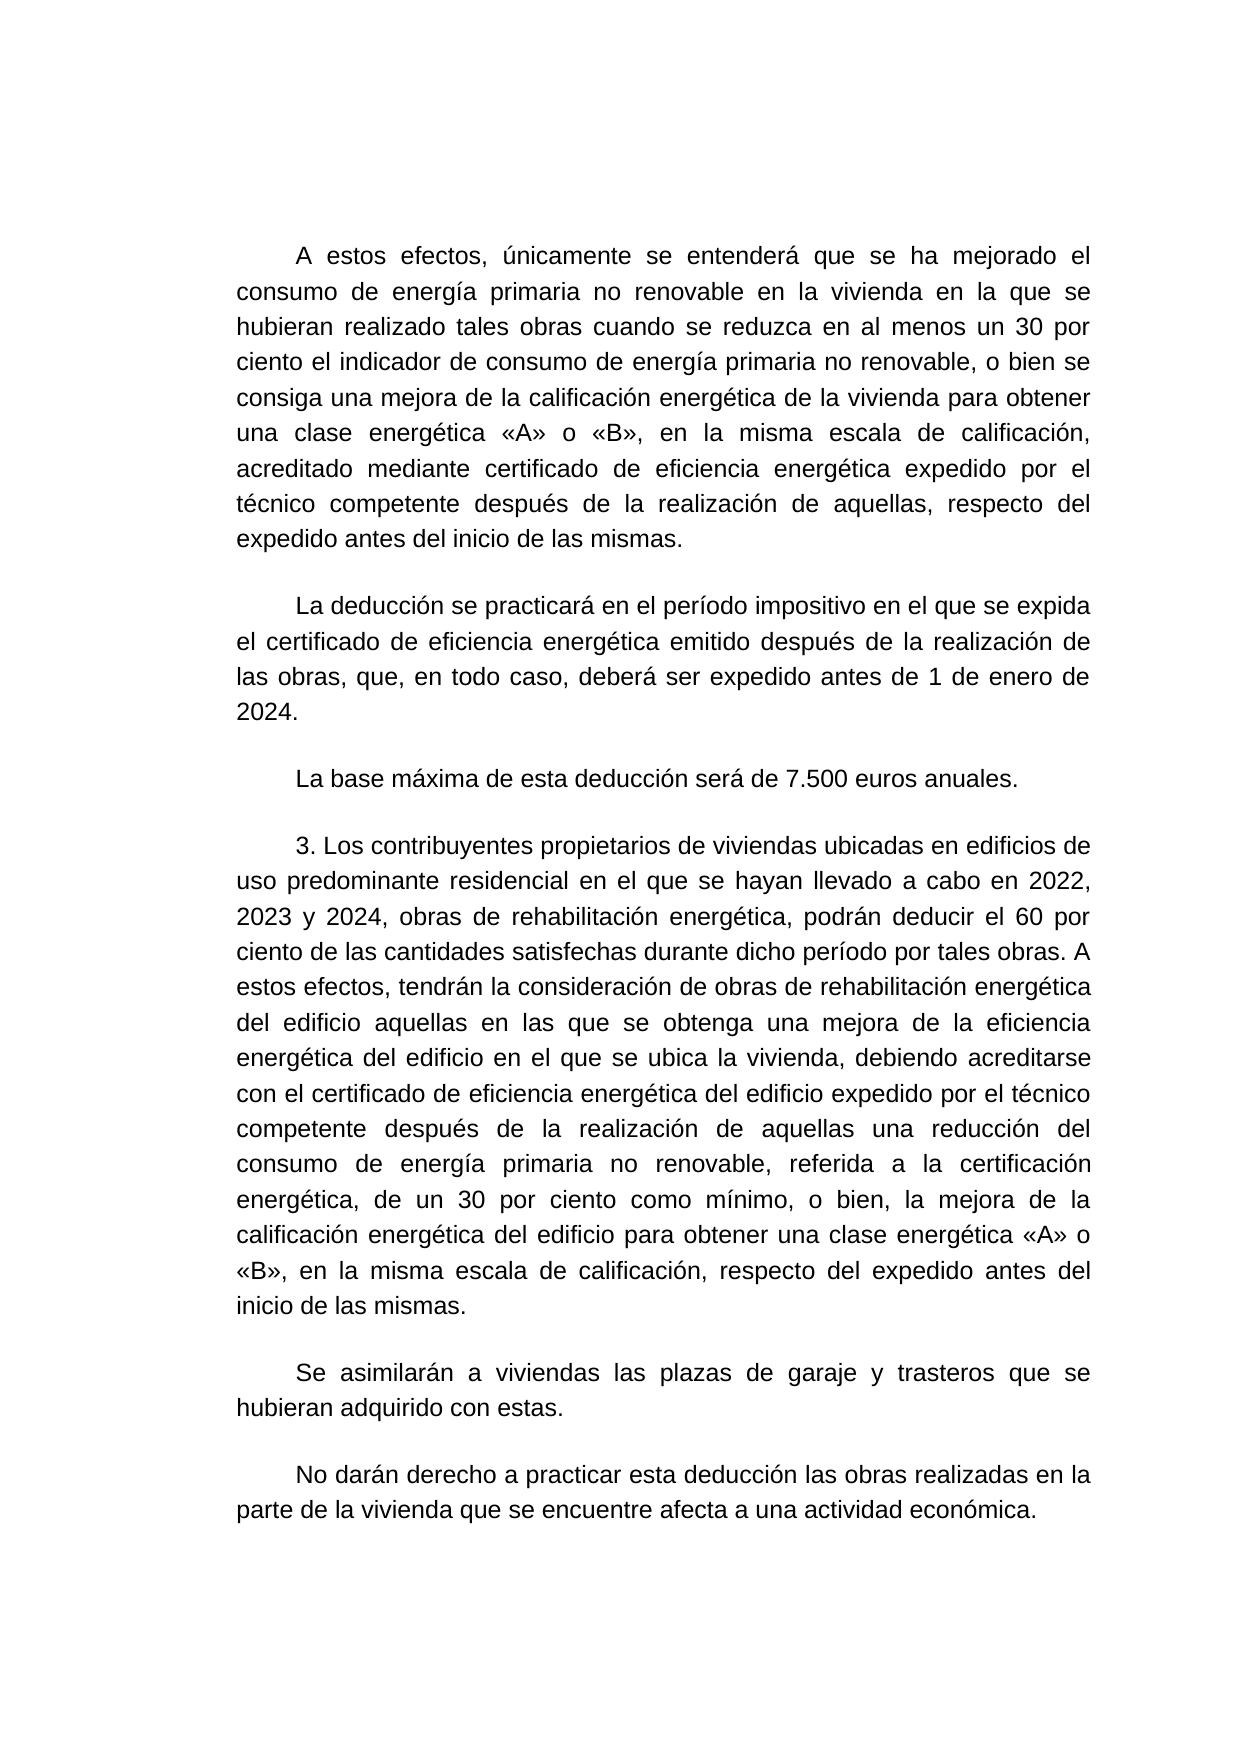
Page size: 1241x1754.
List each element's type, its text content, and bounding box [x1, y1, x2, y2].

text Se asimilarán a viviendas las plazas de garaje y trasteros que se hubieran adquirido con estas. [236, 1353, 1092, 1424]
text 3. Los contribuyentes propietarios de viviendas ubicadas en edificios de uso predominante residencial en el que se hayan llevado a cabo en 2022, 2023 y 2024, obras de rehabilitación energética, podrán deducir el 60 por ciento de las cantidades satisfechas durante dicho período por tales obras. A estos efectos, tendrán la consideración de obras de rehabilitación energética del edificio aquellas en las que se obtenga una mejora de la eficiencia energética del edificio en el que se ubica la vivienda, debiendo acreditarse con el certificado de eficiencia energética del edificio expedido por el técnico competente después de la realización de aquellas una reducción del consumo de energía primaria no renovable, referida a la certificación energética, de un 30 por ciento como mínimo, o bien, la mejora de la calificación energética del edificio para obtener una clase energética «A» o «B», en la misma escala de calificación, respecto del expedido antes del inicio de las mismas. [236, 826, 1092, 1322]
text La base máxima de esta deducción será de 7.500 euros anuales. [236, 759, 1092, 794]
text La deducción se practicará en el período impositivo en el que se expida el certificado de eficiencia energética emitido después de la realización de las obras, que, en todo caso, deberá ser expedido antes de 1 de enero de 2024. [236, 586, 1092, 728]
text A estos efectos, únicamente se entenderá que se ha mejorado el consumo de energía primaria no renovable en la vivienda en la que se hubieran realizado tales obras cuando se reduzca en al menos un 30 por ciento el indicador de consumo de energía primaria no renovable, o bien se consiga una mejora de la calificación energética de la vivienda para obtener una clase energética «A» o «B», en la misma escala de calificación, acreditado mediante certificado de eficiencia energética expedido por el técnico competente después de la realización de aquellas, respecto del expedido antes del inicio de las mismas. [236, 236, 1092, 555]
text No darán derecho a practicar esta deducción las obras realizadas en la parte de la vivienda que se encuentre afecta a una actividad económica. [236, 1455, 1092, 1526]
